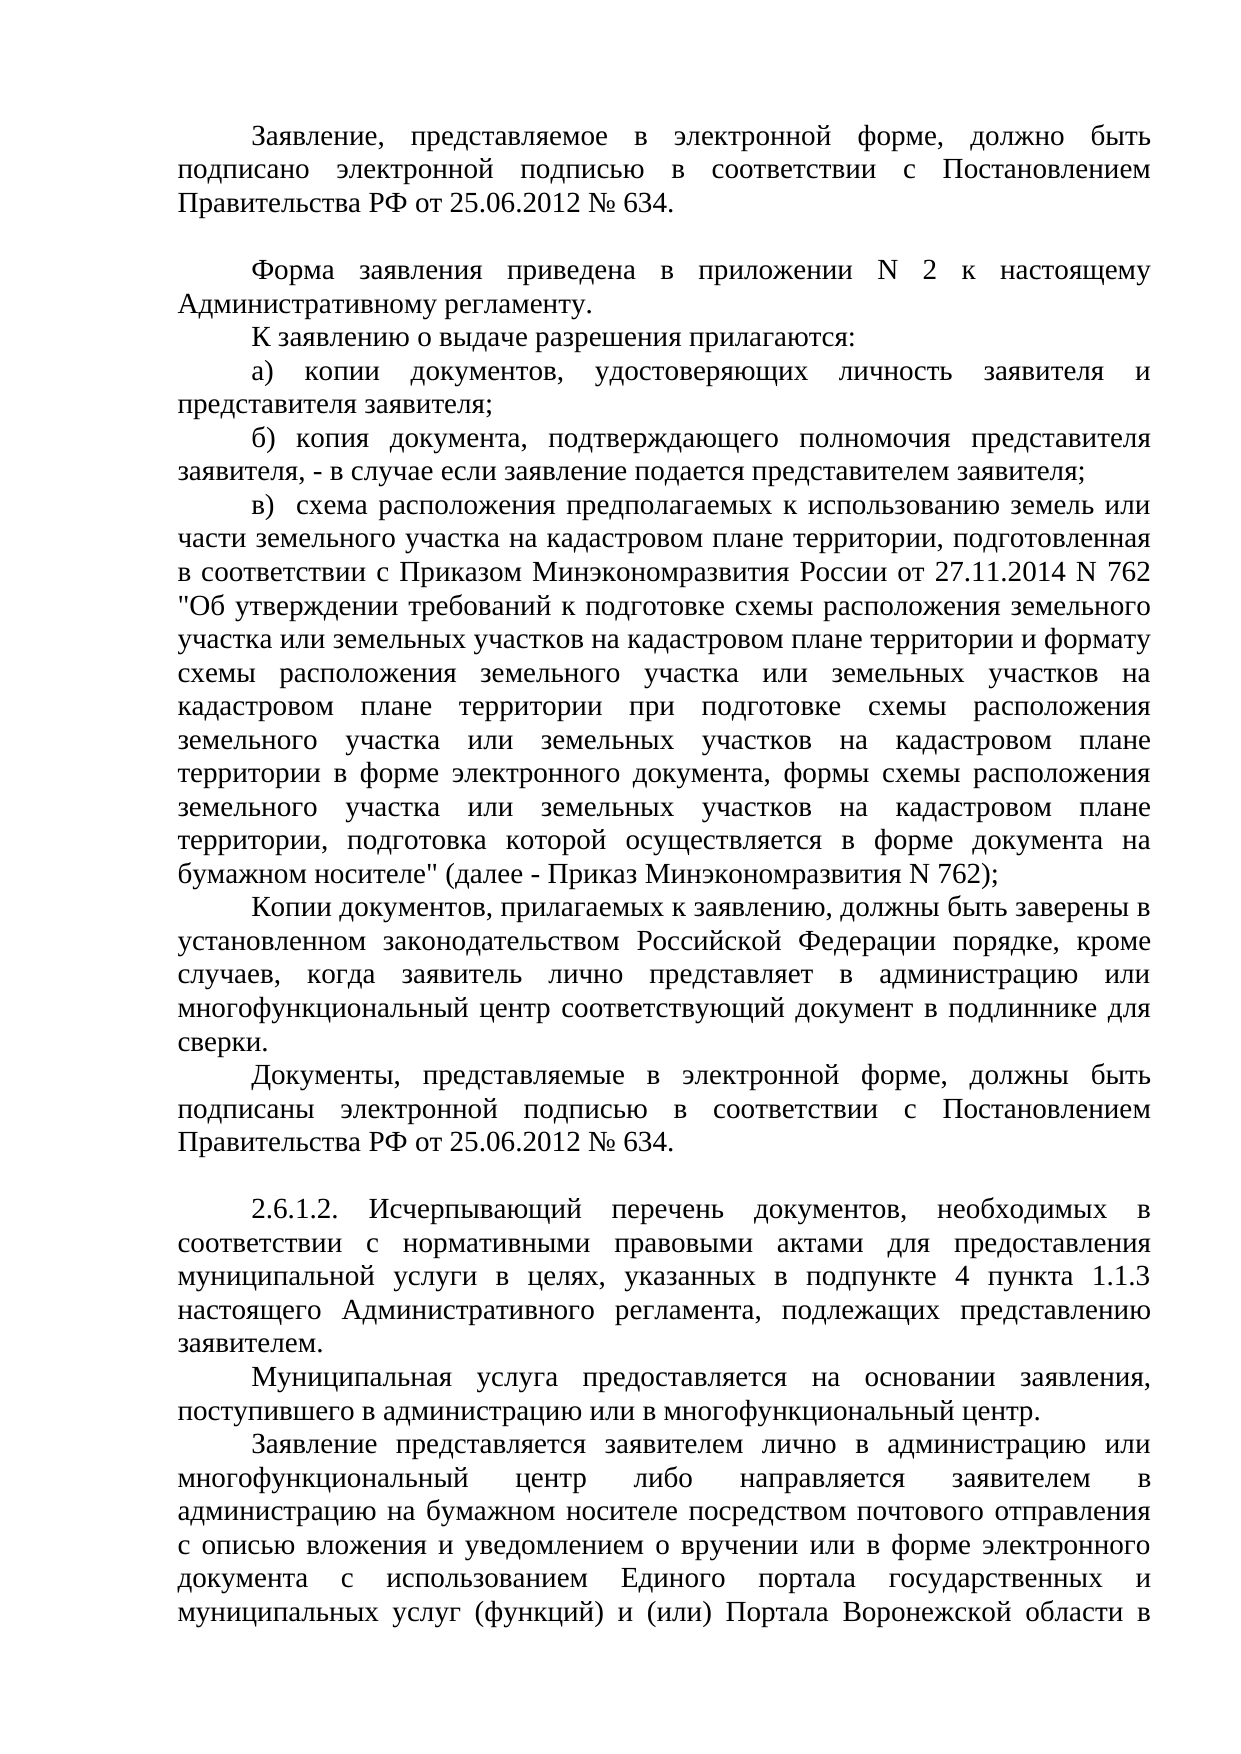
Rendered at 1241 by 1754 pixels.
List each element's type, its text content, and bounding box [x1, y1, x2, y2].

text Муниципальная услуга предоставляется на основании заявления, поступившего в администрацию или в многофункциональный центр. [177, 1359, 1152, 1426]
text Заявление, представляемое в электронной форме, должно быть подписано электронной подписью в соответствии с Постановлением Правительства РФ от 25.06.2012 № 634. [177, 118, 1152, 219]
text Форма заявления приведена в приложении N 2 к настоящему Административному регламенту. [177, 252, 1152, 319]
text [177, 1426, 1152, 1627]
text в) схема расположения предполагаемых к использованию земель или части земельного участка на кадастровом плане территории, подготовленная в соответствии с Приказом Минэкономразвития России от 27.11.2014 N 762 "Об утверждении требований к подготовке схемы расположения земельного участка или земельных участков на кадастровом плане территории и формату схемы расположения земельного участка или земельных участков на кадастровом плане территории при подготовке схемы расположения земельного участка или земельных участков на кадастровом плане территории в форме электронного документа, формы схемы расположения земельного участка или земельных участков на кадастровом плане территории, подготовка которой осуществляется в форме документа на бумажном носителе" (далее - Приказ Минэкономразвития N 762); [177, 487, 1152, 889]
text К заявлению о выдаче разрешения прилагаются: [177, 319, 1152, 353]
text а) копии документов, удостоверяющих личность заявителя и представителя заявителя; [177, 353, 1152, 420]
text Документы, представляемые в электронной форме, должны быть подписаны электронной подписью в соответствии с Постановлением Правительства РФ от 25.06.2012 № 634. [177, 1057, 1152, 1158]
text б) копия документа, подтверждающего полномочия представителя заявителя, - в случае если заявление подается представителем заявителя; [177, 420, 1152, 487]
text Копии документов, прилагаемых к заявлению, должны быть заверены в установленном законодательством Российской Федерации порядке, кроме случаев, когда заявитель лично представляет в администрацию или многофункциональный центр соответствующий документ в подлиннике для сверки. [177, 889, 1152, 1057]
text 2.6.1.2. Исчерпывающий перечень документов, необходимых в соответствии с нормативными правовыми актами для предоставления муниципальной услуги в целях, указанных в подпункте 4 пункта 1.1.3 настоящего Административного регламента, подлежащих представлению заявителем. [177, 1191, 1152, 1359]
